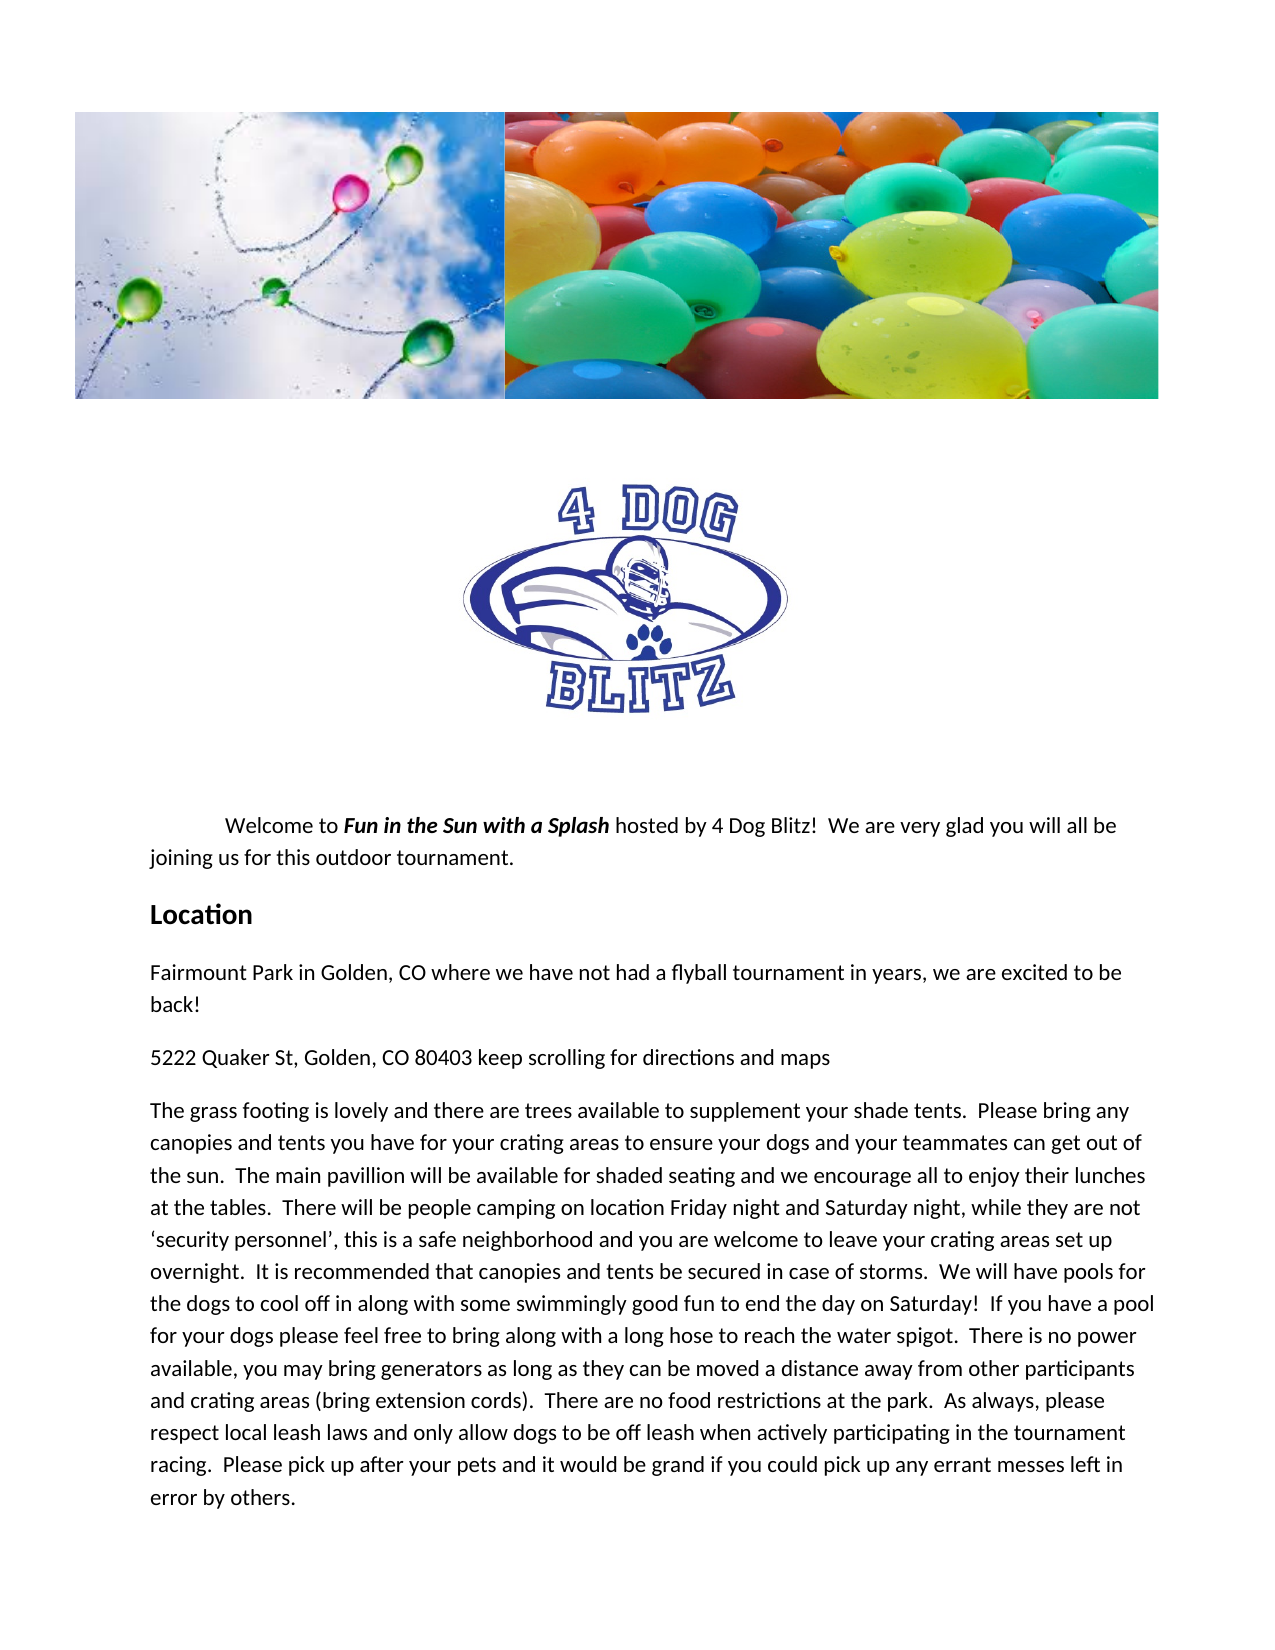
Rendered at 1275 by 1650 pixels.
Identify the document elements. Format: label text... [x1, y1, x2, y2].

text The grass footing is lovely and there are trees available to supplement your shade tents. Please bring any canopies and tents you have for your crating areas to ensure your dogs and your teammates can get out of the sun. The main pavillion will be available for shaded seating and we encourage all to enjoy their lunches at the tables. There will be people camping on location Friday night and Saturday night, while they are not ‘security personnel’, this is a safe neighborhood and you are welcome to leave your crating areas set up overnight. It is recommended that canopies and tents be secured in case of storms. We will have pools for the dogs to cool off in along with some swimmingly good fun to end the day on Saturday! If you have a pool for your dogs please feel free to bring along with a long hose to reach the water spigot. There is no power available, you may bring generators as long as they can be moved a distance away from other participants and crating areas (bring extension cords). There are no food restrictions at the park. As always, please respect local leash laws and only allow dogs to be off leash when actively participating in the tournament racing. Please pick up after your pets and it would be grand if you could pick up any errant messes left in error by others. [150, 1096, 1162, 1511]
picture [338, 423, 899, 787]
text Fairmount Park in Golden, CO where we have not had a flyball tournament in years, we are excited to be back! [150, 958, 1162, 1018]
text 5222 Quaker St, Golden, CO 80403 keep scrolling for directions and maps [150, 1043, 1162, 1071]
text Welcome to Fun in the Sun with a Splash hosted by 4 Dog Blitz! We are very glad you will all be joining us for this outdoor tournament. [150, 811, 1162, 871]
text Location [150, 896, 1162, 932]
picture [75, 112, 1159, 399]
